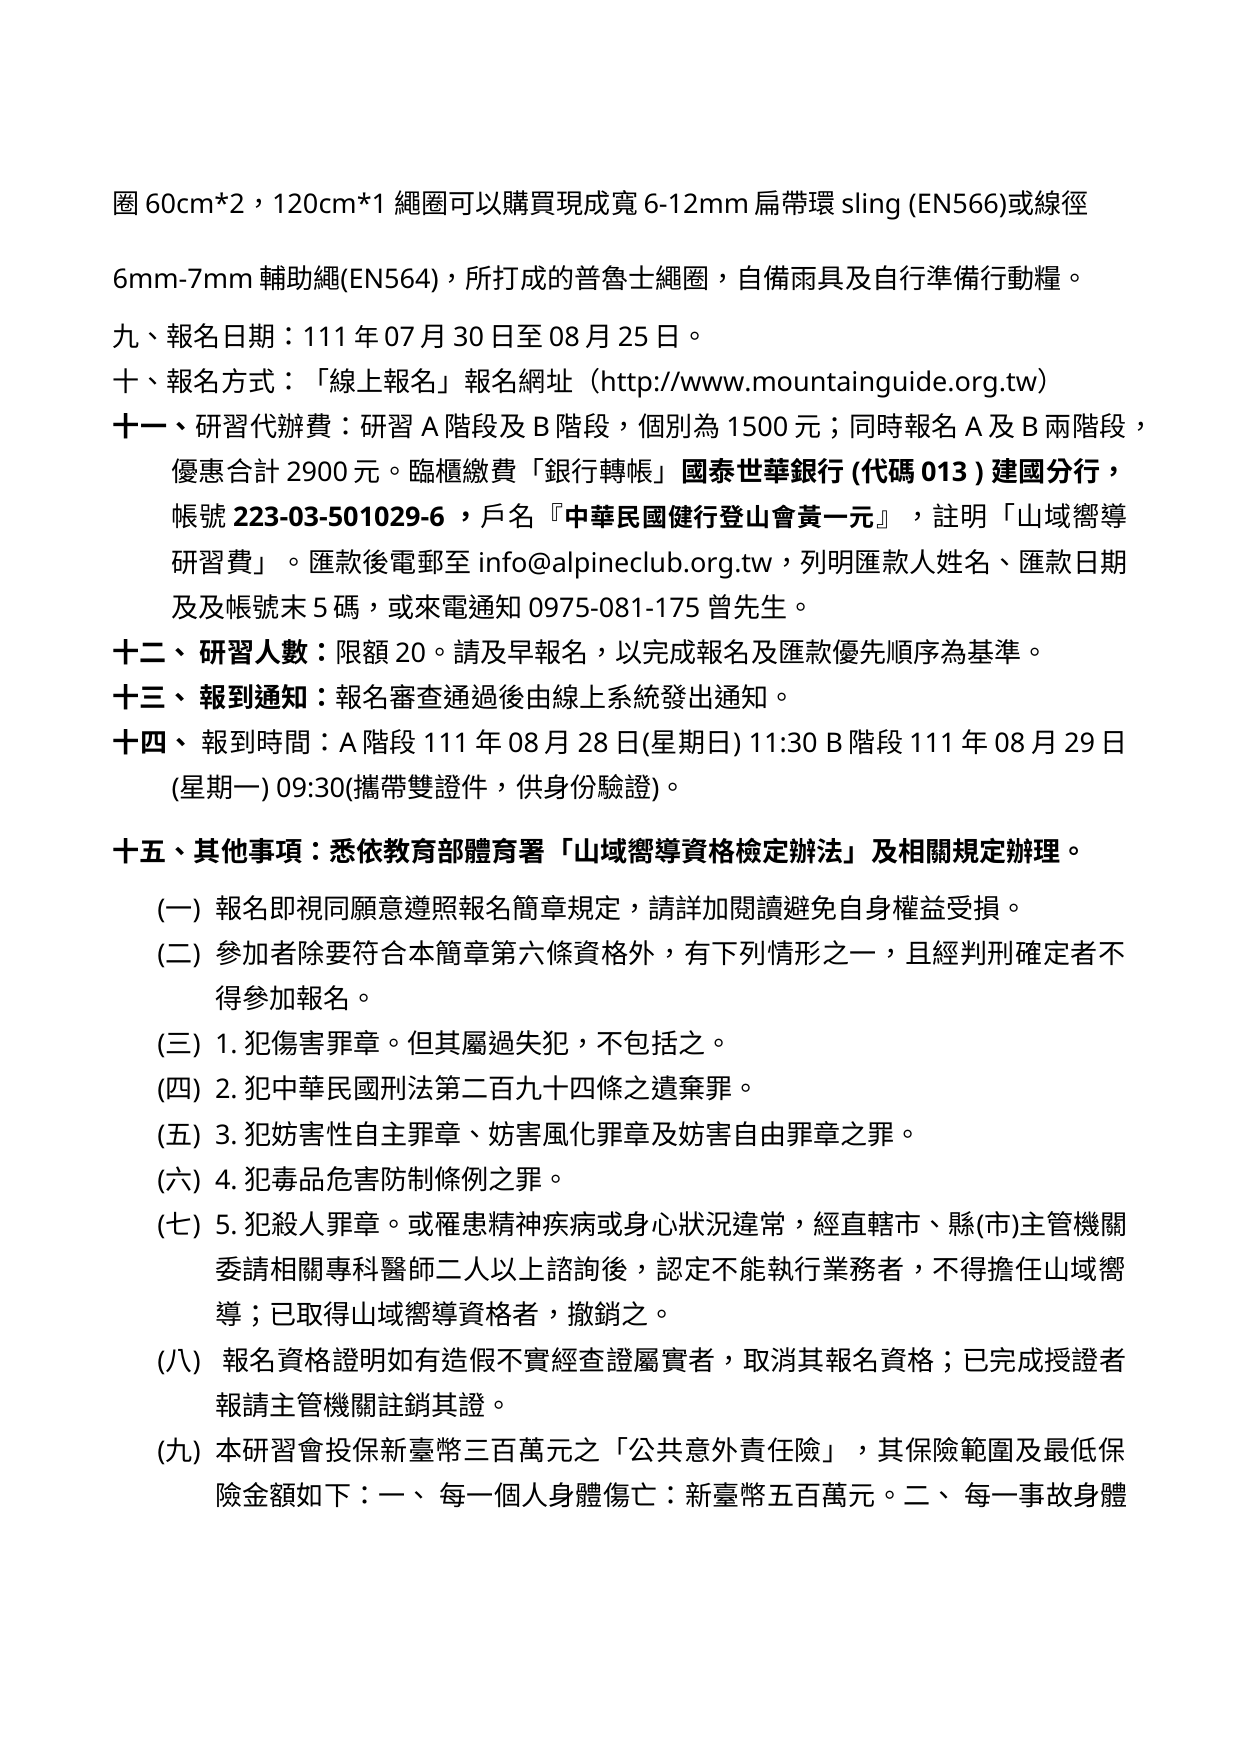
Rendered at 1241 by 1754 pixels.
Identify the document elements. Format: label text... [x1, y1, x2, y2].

text 十五、其他事項：悉依教育部體育署「山域嚮導資格檢定辦法」及相關規定辦理。 [112, 812, 1128, 887]
list 2. 犯中華民國刑法第二百九十四條之遺棄罪。 [157, 1067, 1128, 1107]
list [157, 1429, 1128, 1513]
text 十二、 研習人數：限額20。請及早報名，以完成報名及匯款優先順序為基準。 [112, 631, 1128, 670]
list 4. 犯毒品危害防制條例之罪。 [157, 1158, 1128, 1197]
list 報名即視同願意遵照報名簡章規定，請詳加閱讀避免自身權益受損。 [157, 887, 1128, 926]
text 十、報名方式：「線上報名」報名網址（http://www.mountainguide.org.tw） [112, 360, 1128, 399]
text 十三、 報到通知：報名審查通過後由線上系統發出通知。 [112, 676, 1128, 715]
text 十四、 報到時間：A階段111年08月28日(星期日) 11:30 B階段111年08月29日(星期一) 09:30(攜帶雙證件，供身份驗證)。 [112, 721, 1128, 806]
text 九、報名日期：111年07月30日至08月25日。 [112, 314, 1128, 354]
text 十一、研習代辦費：研習A階段及B階段，個別為1500元；同時報名A及B兩階段，優惠合計2900元。臨櫃繳費「銀行轉帳」國泰世華銀行 (代碼013 ) 建國分行，帳號223-03-501029-6 ，戶名『中華民國健行登山會黃一元』，註明「山域嚮導研習費」。匯款後電郵至 info@alpineclub.org.tw，列明匯款人姓名、匯款日期及及帳號末5碼，或來電通知0975-081-175曾先生。 [112, 405, 1128, 625]
list 參加者除要符合本簡章第六條資格外，有下列情形之一，且經判刑確定者不得參加報名。 [157, 932, 1128, 1016]
list 報名資格證明如有造假不實經查證屬實者，取消其報名資格；已完成授證者報請主管機關註銷其證。 [157, 1338, 1128, 1423]
list 3. 犯妨害性自主罪章、妨害風化罪章及妨害自由罪章之罪。 [157, 1113, 1128, 1152]
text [112, 164, 1128, 314]
list 5. 犯殺人罪章。或罹患精神疾病或身心狀況違常，經直轄市、縣(市)主管機關委請相關專科醫師二人以上諮詢後，認定不能執行業務者，不得擔任山域嚮導；已取得山域嚮導資格者，撤銷之。 [157, 1203, 1128, 1333]
list 1. 犯傷害罪章。但其屬過失犯，不包括之。 [157, 1022, 1128, 1062]
